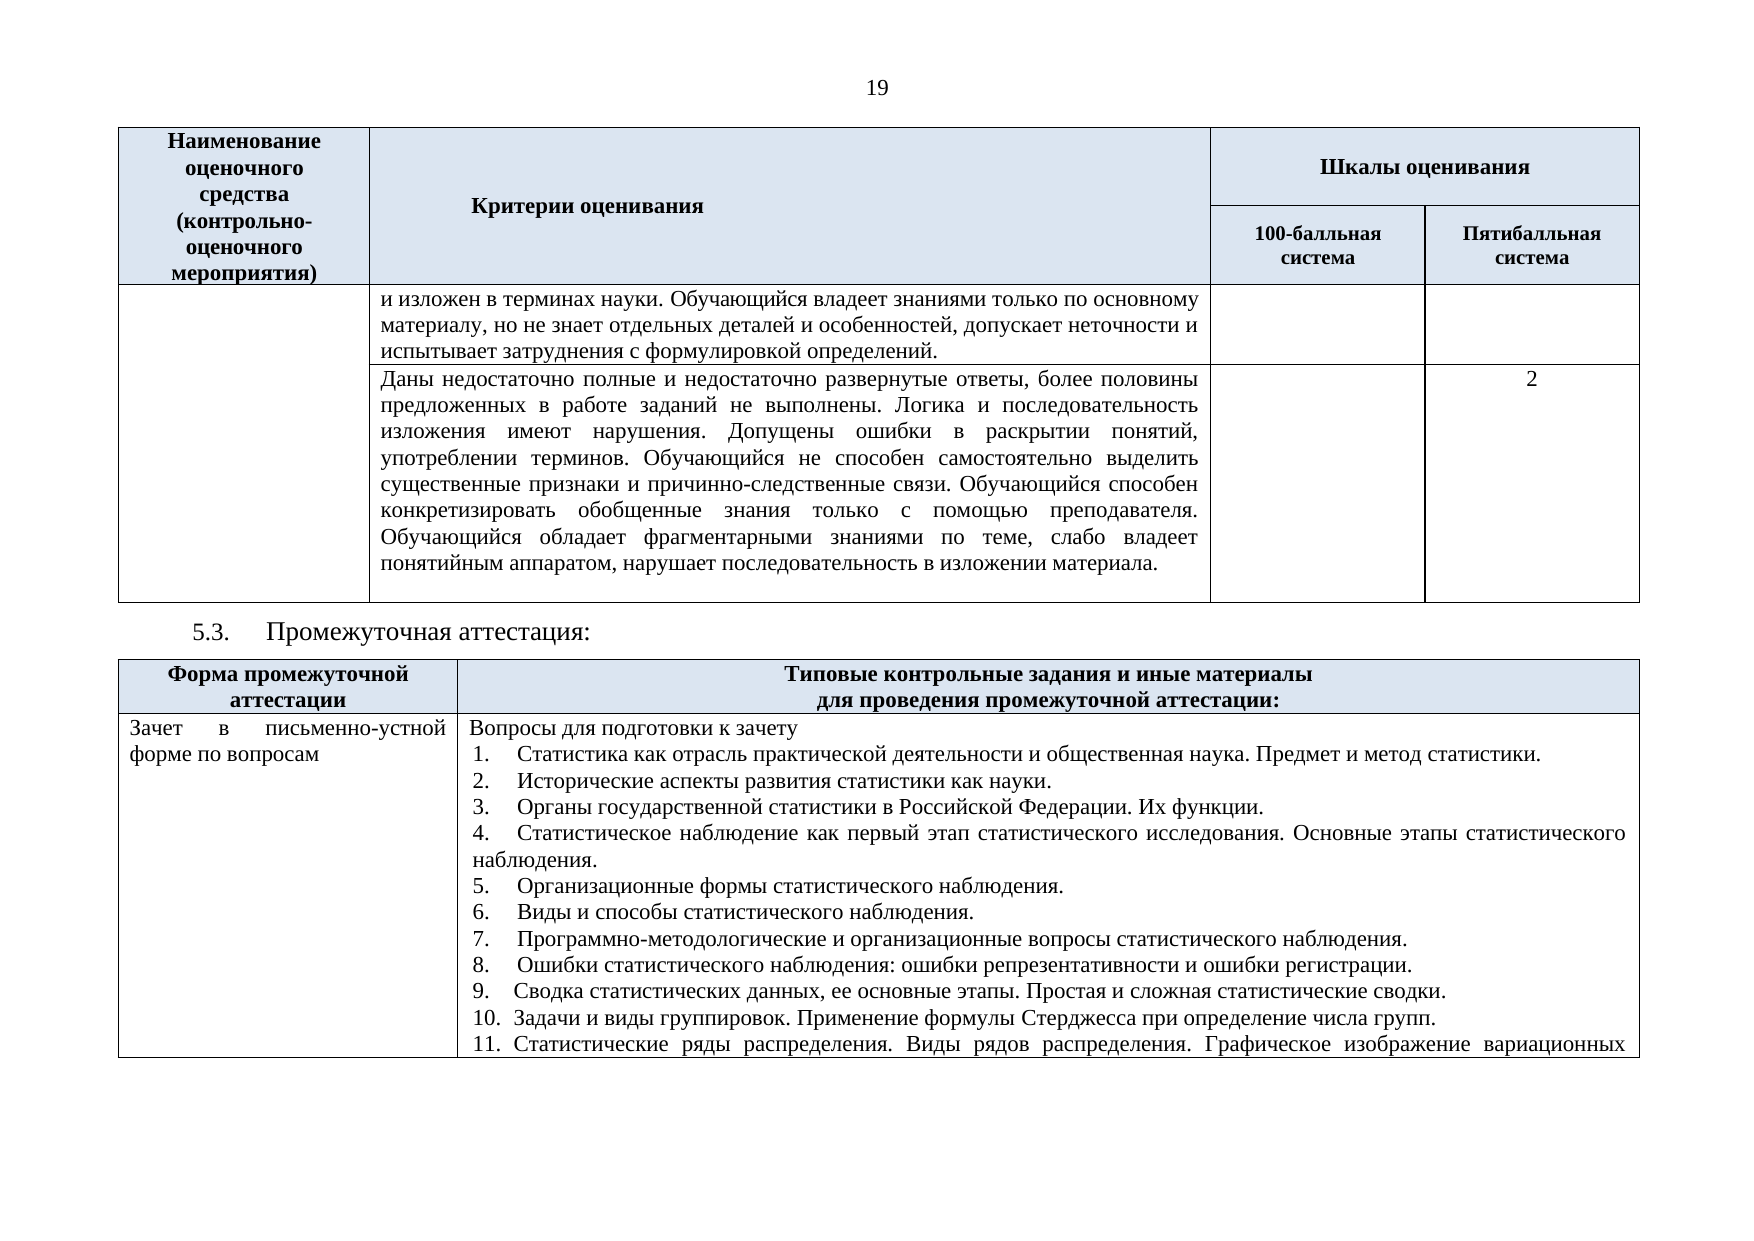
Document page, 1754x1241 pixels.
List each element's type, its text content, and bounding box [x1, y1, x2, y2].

table_header Форма промежуточной аттестации [119, 660, 457, 713]
table_header Наименование оценочного средства (контрольно-оценочного мероприятия) [119, 128, 369, 284]
table_cell [1211, 365, 1424, 602]
table_cell 3 [1426, 285, 1639, 364]
table_header Шкалы оценивания [1211, 128, 1639, 205]
table_cell [1211, 285, 1424, 364]
table_header Типовые контрольные задания и иные материалы для проведения промежуточной аттестации: [458, 660, 1639, 713]
table_header Критерии оценивания [370, 128, 1210, 284]
table_cell Даны недостаточно полные и недостаточно развернутые ответы, более половины предложенных в работе заданий не выполнены. Логика и последовательность изложения имеют нарушения. Допущены ошибки в раскрытии понятий, употреблении терминов. Обучающийся не способен самостоятельно выделить существенные признаки и причинно-следственные связи. Обучающийся способен конкретизировать обобщенные знания только с помощью преподавателя. Обучающийся обладает фрагментарными знаниями по теме, слабо владеет понятийным аппаратом, нарушает последовательность в изложении материала. [370, 365, 1210, 602]
table_cell 2 [1426, 365, 1639, 602]
table_cell 100-балльная система [1211, 206, 1424, 284]
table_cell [458, 714, 1639, 1057]
subtitle Промежуточная аттестация: [192, 616, 1636, 647]
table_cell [119, 714, 457, 1057]
table_cell Пятибалльная система [1426, 206, 1639, 284]
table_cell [370, 285, 1210, 364]
